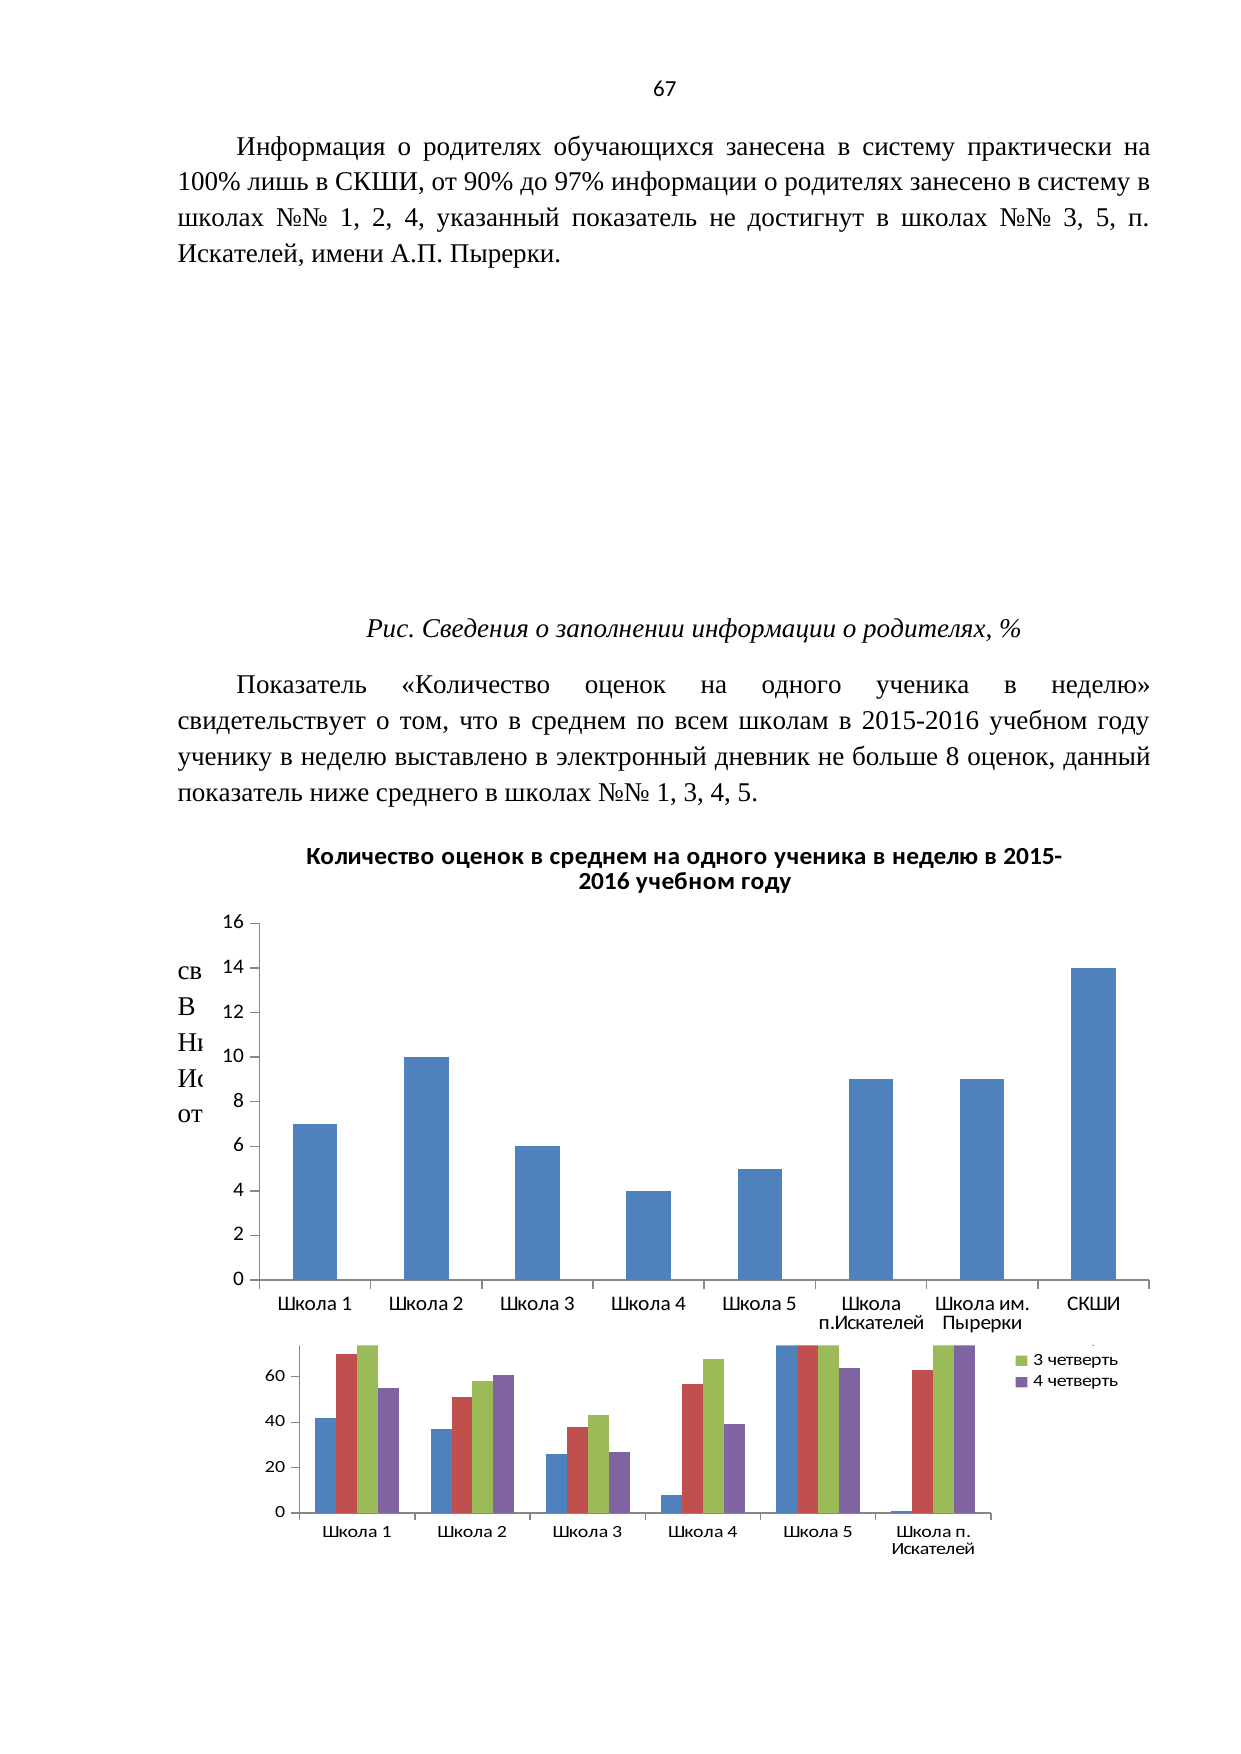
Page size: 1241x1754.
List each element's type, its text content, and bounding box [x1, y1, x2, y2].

text Рис. Сведения о заполнении информации о родителях, % [177, 612, 1152, 643]
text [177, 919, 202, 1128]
text Информация о родителях обучающихся занесена в систему практически на 100% лишь в СКШИ, от 90% до 97% информации о родителях занесено в систему в школах №№ 1, 2, 4, указанный показатель не достигнут в школах №№ 3, 5, п. Искателей, имени А.П. Пырерки. [177, 130, 1152, 268]
text Показатель «Количество оценок на одного ученика в неделю» свидетельствует о том, что в среднем по всем школам в 2015-2016 учебном году ученику в неделю выставлено в электронный дневник не больше 8 оценок, данный показатель ниже среднего в школах №№ 1, 3, 4, 5. [177, 669, 1152, 807]
